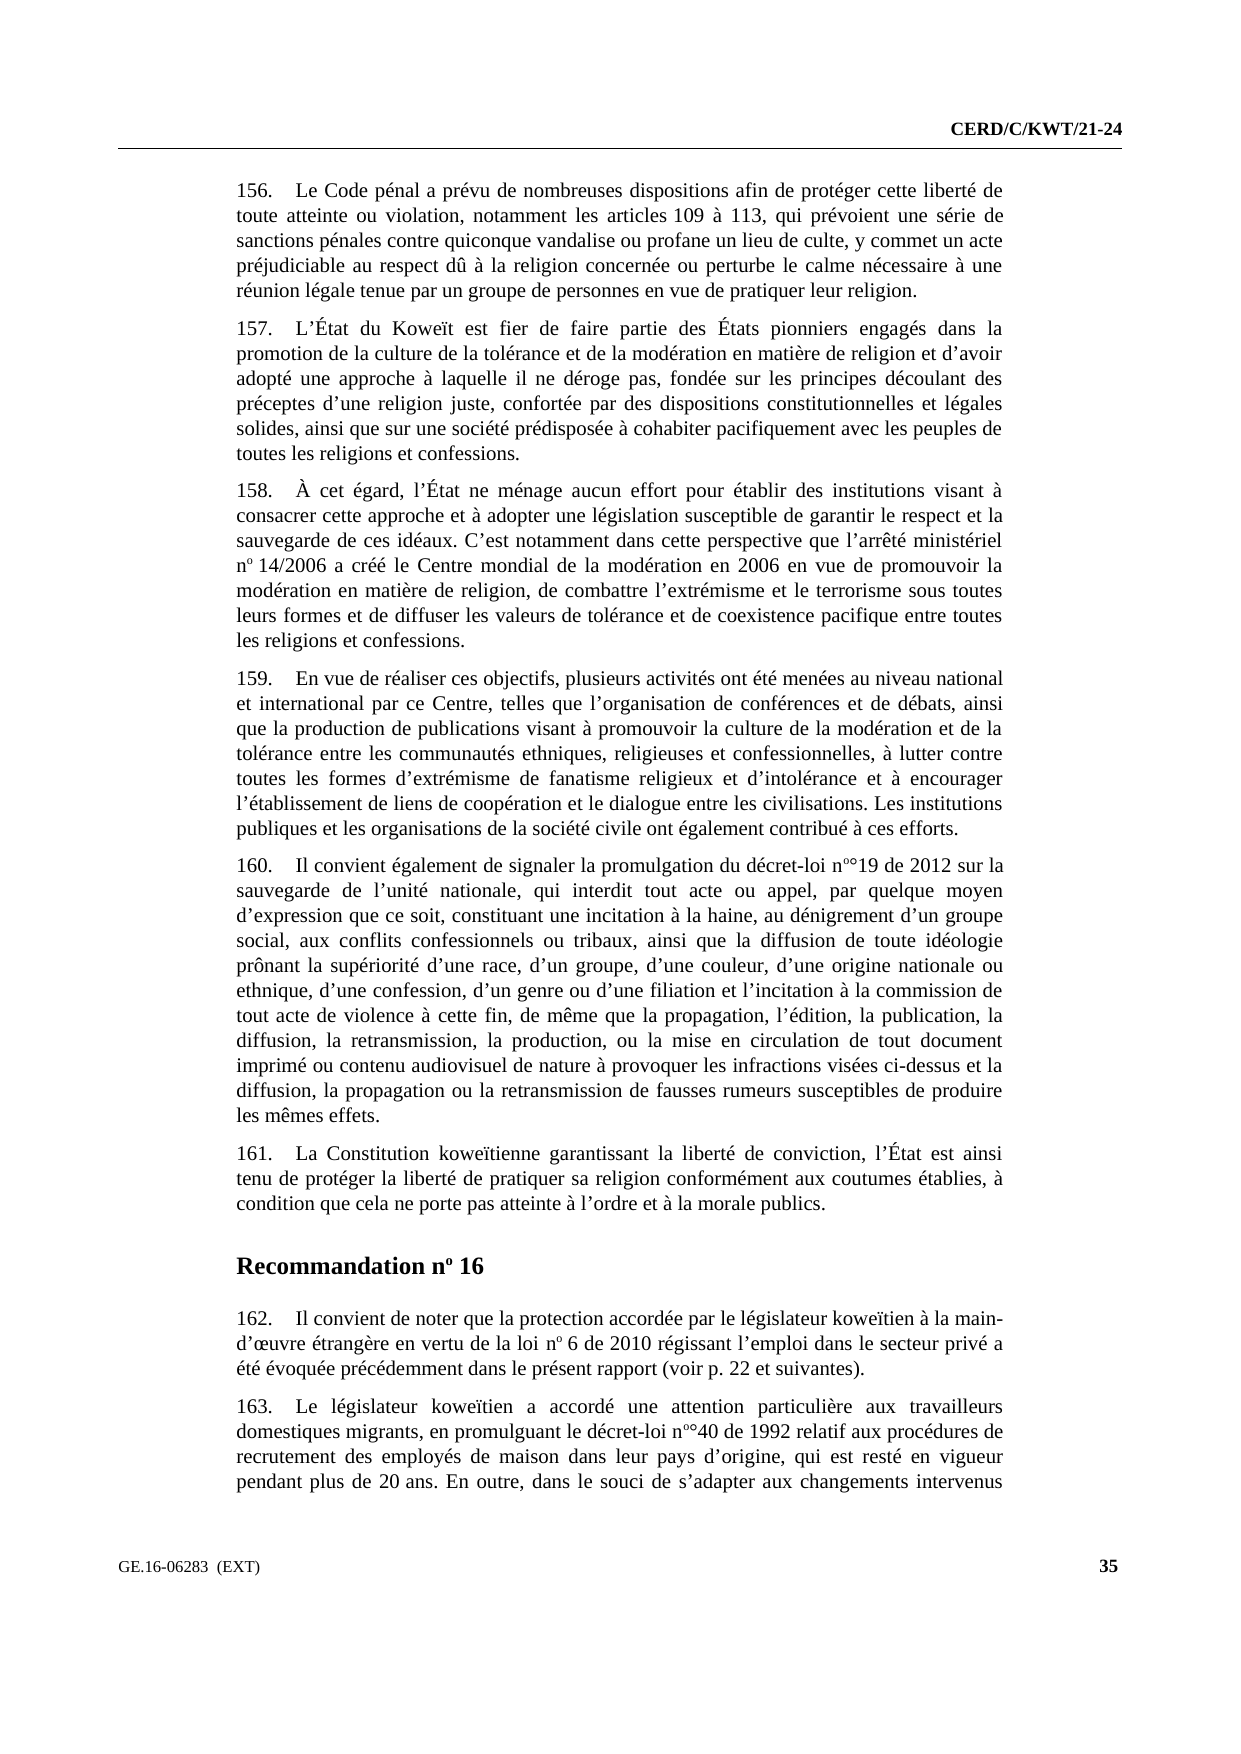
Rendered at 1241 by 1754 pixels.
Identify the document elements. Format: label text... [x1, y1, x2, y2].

text 157. L’État du Koweït est fier de faire partie des États pionniers engagés dans la promotion de la culture de la tolérance et de la modération en matière de religion et d’avoir adopté une approche à laquelle il ne déroge pas, fondée sur les principes découlant des préceptes d’une religion juste, confortée par des dispositions constitutionnelles et légales solides, ainsi que sur une société prédisposée à cohabiter pacifiquement avec les peuples de toutes les religions et confessions. [236, 315, 1004, 465]
text 160. Il convient également de signaler la promulgation du décret-loi no°19 de 2012 sur la sauvegarde de l’unité nationale, qui interdit tout acte ou appel, par quelque moyen d’expression que ce soit, constituant une incitation à la haine, au dénigrement d’un groupe social, aux conflits confessionnels ou tribaux, ainsi que la diffusion de toute idéologie prônant la supériorité d’une race, d’un groupe, d’une couleur, d’une origine nationale ou ethnique, d’une confession, d’un genre ou d’une filiation et l’incitation à la commission de tout acte de violence à cette fin, de même que la propagation, l’édition, la publication, la diffusion, la retransmission, la production, ou la mise en circulation de tout document imprimé ou contenu audiovisuel de nature à provoquer les infractions visées ci-dessus et la diffusion, la propagation ou la retransmission de fausses rumeurs susceptibles de produire les mêmes effets. [236, 852, 1004, 1127]
text 159. En vue de réaliser ces objectifs, plusieurs activités ont été menées au niveau national et international par ce Centre, telles que l’organisation de conférences et de débats, ainsi que la production de publications visant à promouvoir la culture de la modération et de la tolérance entre les communautés ethniques, religieuses et confessionnelles, à lutter contre toutes les formes d’extrémisme de fanatisme religieux et d’intolérance et à encourager l’établissement de liens de coopération et le dialogue entre les civilisations. Les institutions publiques et les organisations de la société civile ont également contribué à ces efforts. [236, 665, 1004, 840]
text 158. À cet égard, l’État ne ménage aucun effort pour établir des institutions visant à consacrer cette approche et à adopter une législation susceptible de garantir le respect et la sauvegarde de ces idéaux. C’est notamment dans cette perspective que l’arrêté ministériel no 14/2006 a créé le Centre mondial de la modération en 2006 en vue de promouvoir la modération en matière de religion, de combattre l’extrémisme et le terrorisme sous toutes leurs formes et de diffuser les valeurs de tolérance et de coexistence pacifique entre toutes les religions et confessions. [236, 477, 1004, 652]
text 162. Il convient de noter que la protection accordée par le législateur koweïtien à la main-d’œuvre étrangère en vertu de la loi no 6 de 2010 régissant l’emploi dans le secteur privé a été évoquée précédemment dans le présent rapport (voir p. 22 et suivantes). [236, 1305, 1004, 1380]
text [236, 1393, 1004, 1493]
text 161. La Constitution koweïtienne garantissant la liberté de conviction, l’État est ainsi tenu de protéger la liberté de pratiquer sa religion conformément aux coutumes établies, à condition que cela ne porte pas atteinte à l’ordre et à la morale publics. [236, 1140, 1004, 1215]
text Recommandation no 16 [118, 1252, 1004, 1280]
text 156. Le Code pénal a prévu de nombreuses dispositions afin de protéger cette liberté de toute atteinte ou violation, notamment les articles 109 à 113, qui prévoient une série de sanctions pénales contre quiconque vandalise ou profane un lieu de culte, y commet un acte préjudiciable au respect dû à la religion concernée ou perturbe le calme nécessaire à une réunion légale tenue par un groupe de personnes en vue de pratiquer leur religion. [236, 177, 1004, 302]
